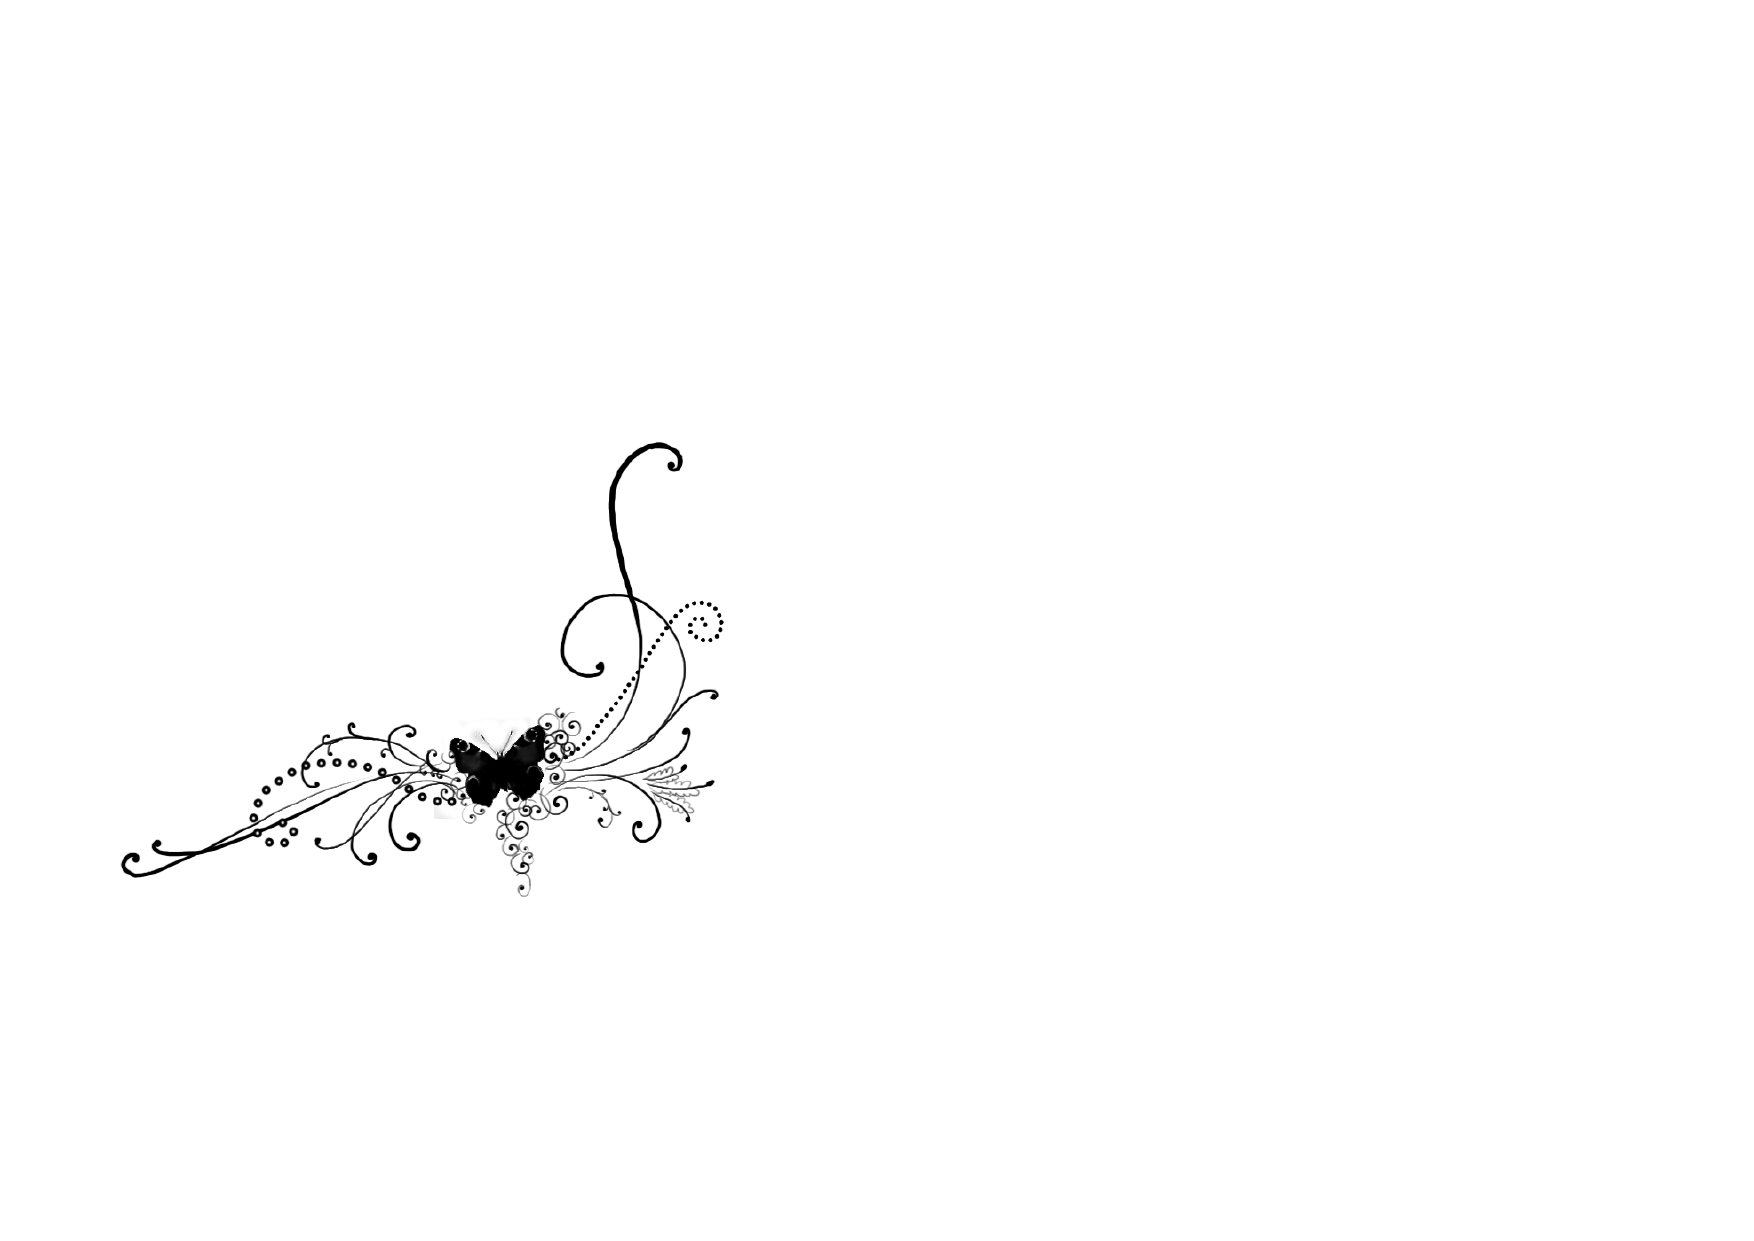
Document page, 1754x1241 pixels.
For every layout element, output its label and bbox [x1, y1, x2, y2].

picture [100, 393, 767, 906]
